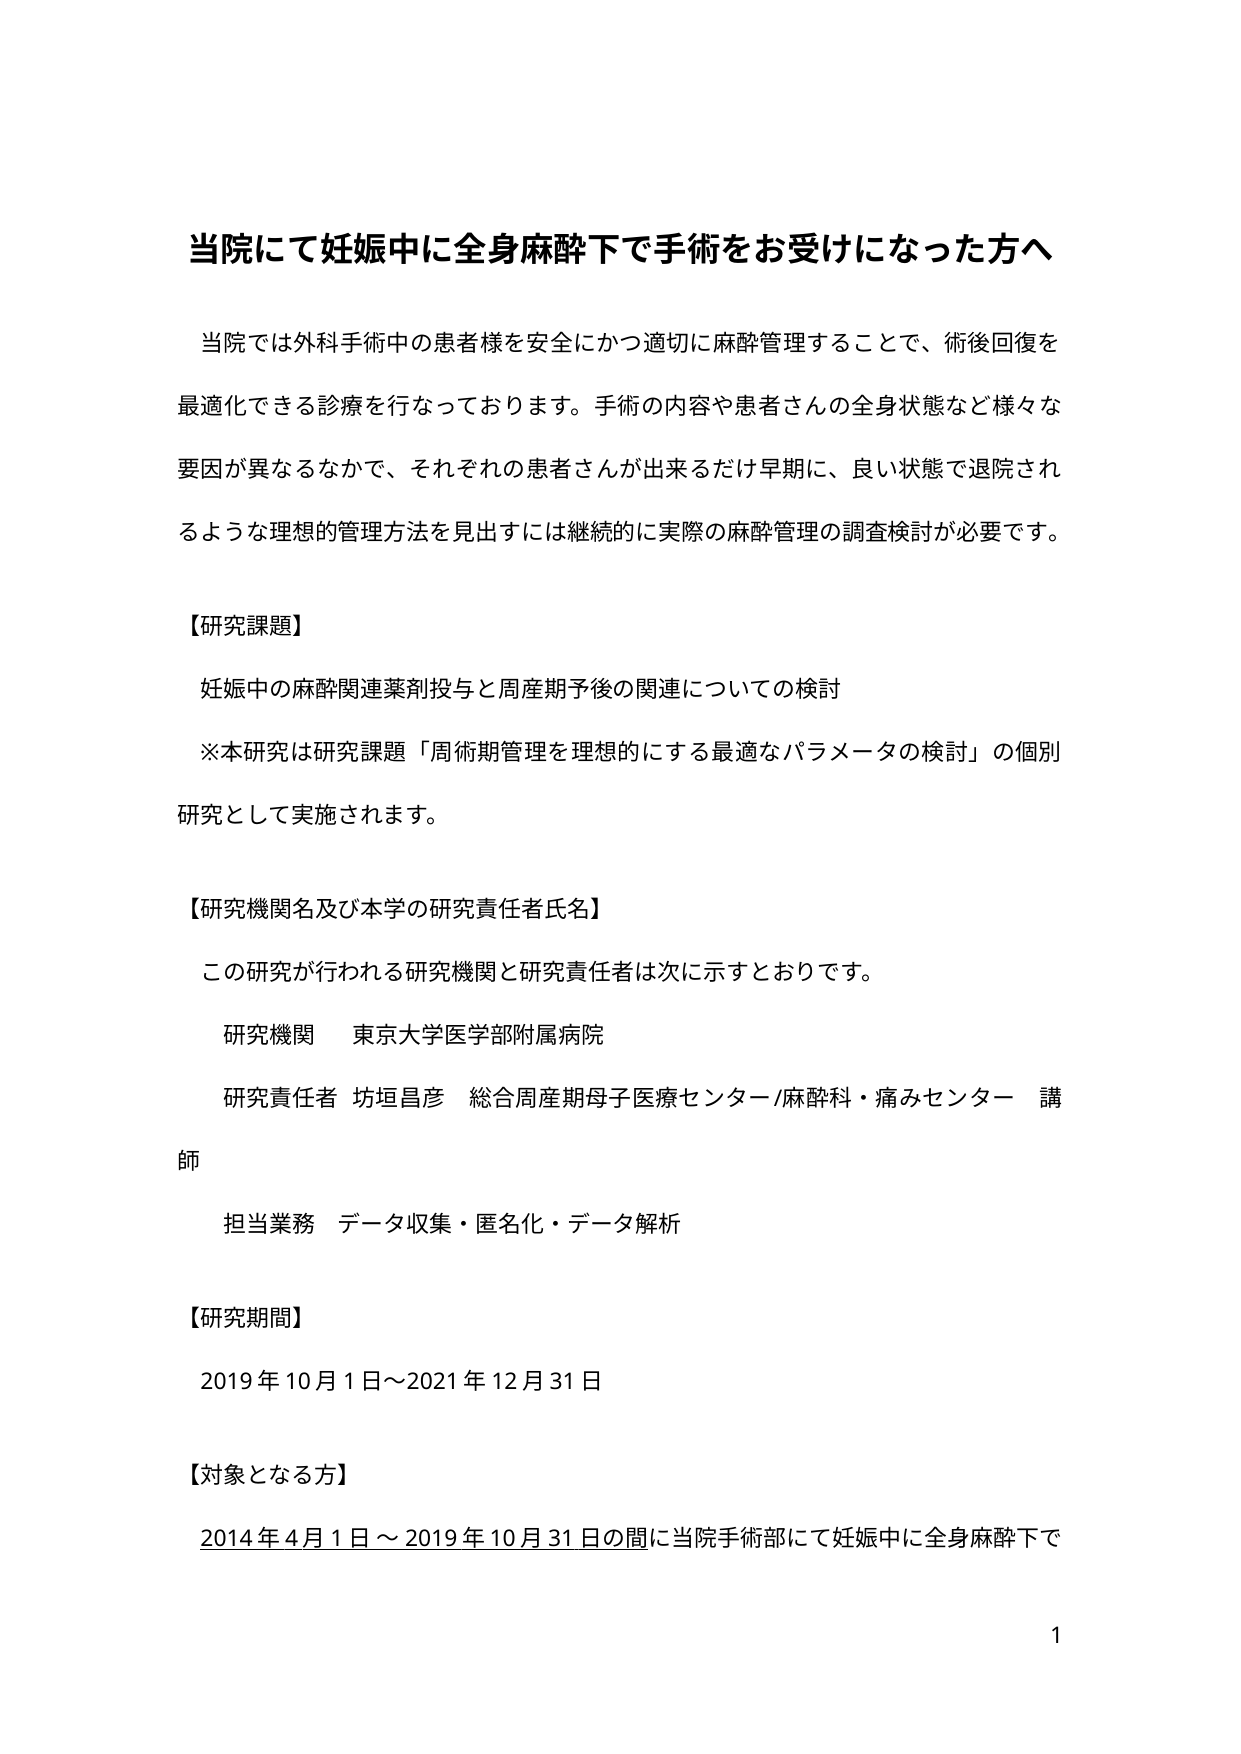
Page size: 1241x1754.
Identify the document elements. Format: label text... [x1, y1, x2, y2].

text 担当業務 データ収集・匿名化・データ解析 [177, 1191, 1063, 1253]
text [177, 1505, 1063, 1568]
text 2019年10月1日〜2021年12月31日 [177, 1348, 1063, 1411]
text 妊娠中の麻酔関連薬剤投与と周産期予後の関連についての検討 [177, 656, 1063, 719]
text 【研究期間】 [177, 1285, 1063, 1348]
text 【研究課題】 [177, 593, 1063, 656]
text ※本研究は研究課題「周術期管理を理想的にする最適なパラメータの検討」の個別研究として実施されます。 [177, 719, 1063, 844]
text 研究責任者 坊垣昌彦 総合周産期母子医療センター/麻酔科・痛みセンター 講師 [177, 1065, 1063, 1191]
text 当院にて妊娠中に全身麻酔下で手術をお受けになった方へ [177, 215, 1063, 278]
text この研究が行われる研究機関と研究責任者は次に示すとおりです。 [177, 939, 1063, 1002]
text 研究機関 東京大学医学部附属病院 [177, 1002, 1063, 1065]
text 当院では外科手術中の患者様を安全にかつ適切に麻酔管理することで、術後回復を最適化できる診療を行なっております。手術の内容や患者さんの全身状態など様々な要因が異なるなかで、それぞれの患者さんが出来るだけ早期に、良い状態で退院されるような理想的管理方法を見出すには継続的に実際の麻酔管理の調査検討が必要です。 [177, 310, 1063, 561]
text 【対象となる方】 [177, 1442, 1063, 1505]
text 【研究機関名及び本学の研究責任者氏名】 [177, 876, 1063, 939]
